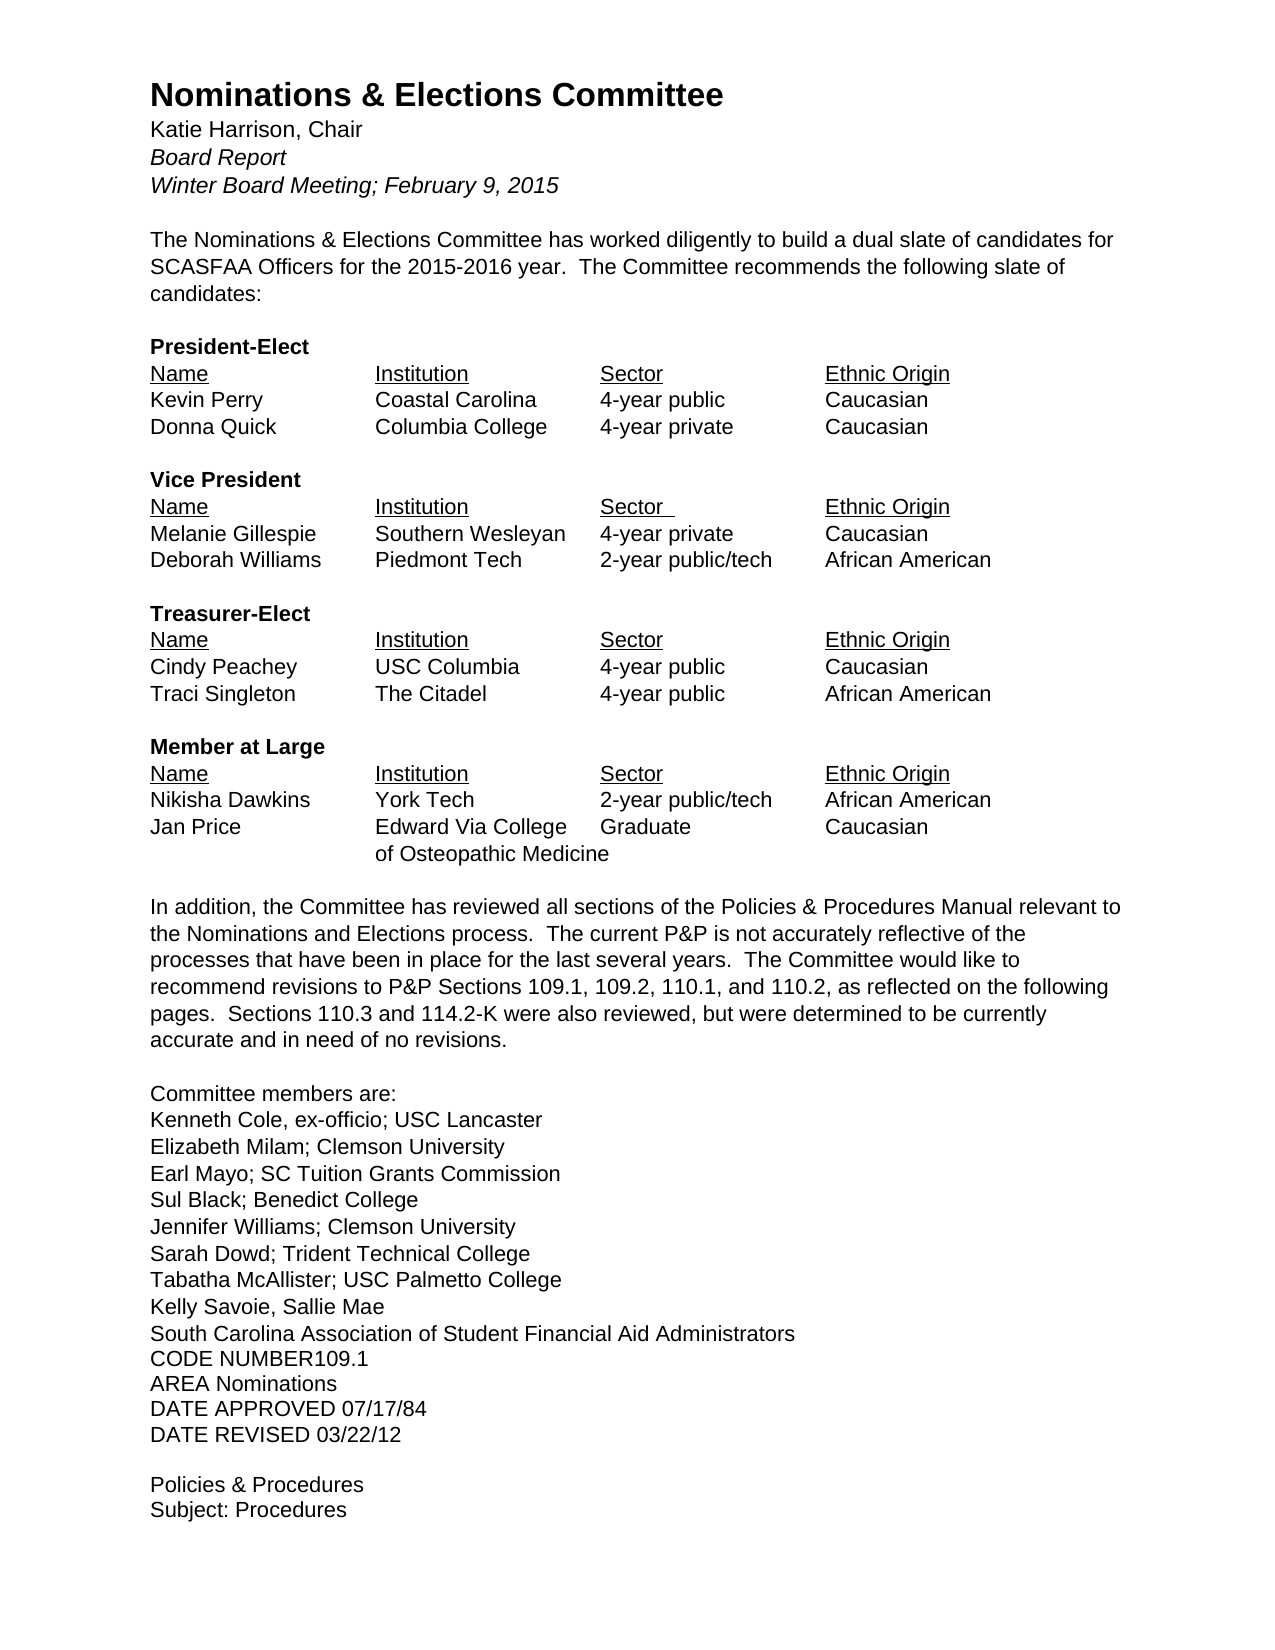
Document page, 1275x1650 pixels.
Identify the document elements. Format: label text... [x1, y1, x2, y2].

text Nikisha Dawkins York Tech 2-year public/tech African American [150, 787, 1125, 813]
text South Carolina Association of Student Financial Aid Administrators [150, 1321, 1125, 1346]
text CODE NUMBER109.1 [150, 1346, 1125, 1371]
text Melanie Gillespie Southern Wesleyan 4-year private Caucasian [150, 521, 1125, 546]
text Nominations & Elections Committee [150, 75, 1125, 113]
text Vice President [150, 467, 1125, 493]
text Kenneth Cole, ex-officio; USC Lancaster [150, 1107, 1125, 1133]
text Member at Large [150, 734, 1125, 759]
text Name Institution Sector Ethnic Origin [150, 627, 1125, 653]
text Name Institution Sector Ethnic Origin [150, 761, 1125, 786]
text In addition, the Committee has reviewed all sections of the Policies & Procedures Manual relevant to the Nominations and Elections process. The current P&P is not accurately reflective of the processes that have been in place for the last several years. The Committee would like to recommend revisions to P&P Sections 109.1, 109.2, 110.1, and 110.2, as reflected on the following pages. Sections 110.3 and 114.2-K were also reviewed, but were determined to be currently accurate and in need of no revisions. [150, 894, 1125, 1053]
text Katie Harrison, Chair [150, 116, 1125, 142]
text Board Report [150, 144, 1125, 170]
text Policies & Procedures [150, 1472, 1125, 1497]
text Committee members are: [150, 1081, 1125, 1106]
text Treasurer-Elect [150, 601, 1125, 626]
text of Osteopathic Medicine [150, 841, 1125, 866]
text Winter Board Meeting; February 9, 2015 [150, 172, 1125, 198]
text Elizabeth Milam; Clemson University [150, 1134, 1125, 1159]
text Jennifer Williams; Clemson University [150, 1214, 1125, 1239]
text Sarah Dowd; Trident Technical College [150, 1241, 1125, 1266]
text Donna Quick Columbia College 4-year private Caucasian [150, 414, 1125, 439]
text Tabatha McAllister; USC Palmetto College [150, 1267, 1125, 1293]
text DATE REVISED 03/22/12 [150, 1422, 1125, 1447]
text Earl Mayo; SC Tuition Grants Commission [150, 1161, 1125, 1186]
text Name Institution Sector Ethnic Origin [150, 494, 1125, 519]
text The Nominations & Elections Committee has worked diligently to build a dual slate of candidates for SCASFAA Officers for the 2015-2016 year. The Committee recommends the following slate of candidates: [150, 227, 1125, 306]
text AREA Nominations [150, 1371, 1125, 1396]
text Kevin Perry Coastal Carolina 4-year public Caucasian [150, 387, 1125, 413]
text DATE APPROVED 07/17/84 [150, 1396, 1125, 1422]
text Deborah Williams Piedmont Tech 2-year public/tech African American [150, 547, 1125, 573]
text Name Institution Sector Ethnic Origin [150, 361, 1125, 386]
text Subject: Procedures [150, 1497, 1125, 1522]
text Traci Singleton The Citadel 4-year public African American [150, 681, 1125, 706]
text President-Elect [150, 334, 1125, 359]
text Cindy Peachey USC Columbia 4-year public Caucasian [150, 654, 1125, 679]
text Jan Price Edward Via College Graduate Caucasian [150, 814, 1125, 839]
text Sul Black; Benedict College [150, 1187, 1125, 1213]
text Kelly Savoie, Sallie Mae [150, 1294, 1125, 1319]
